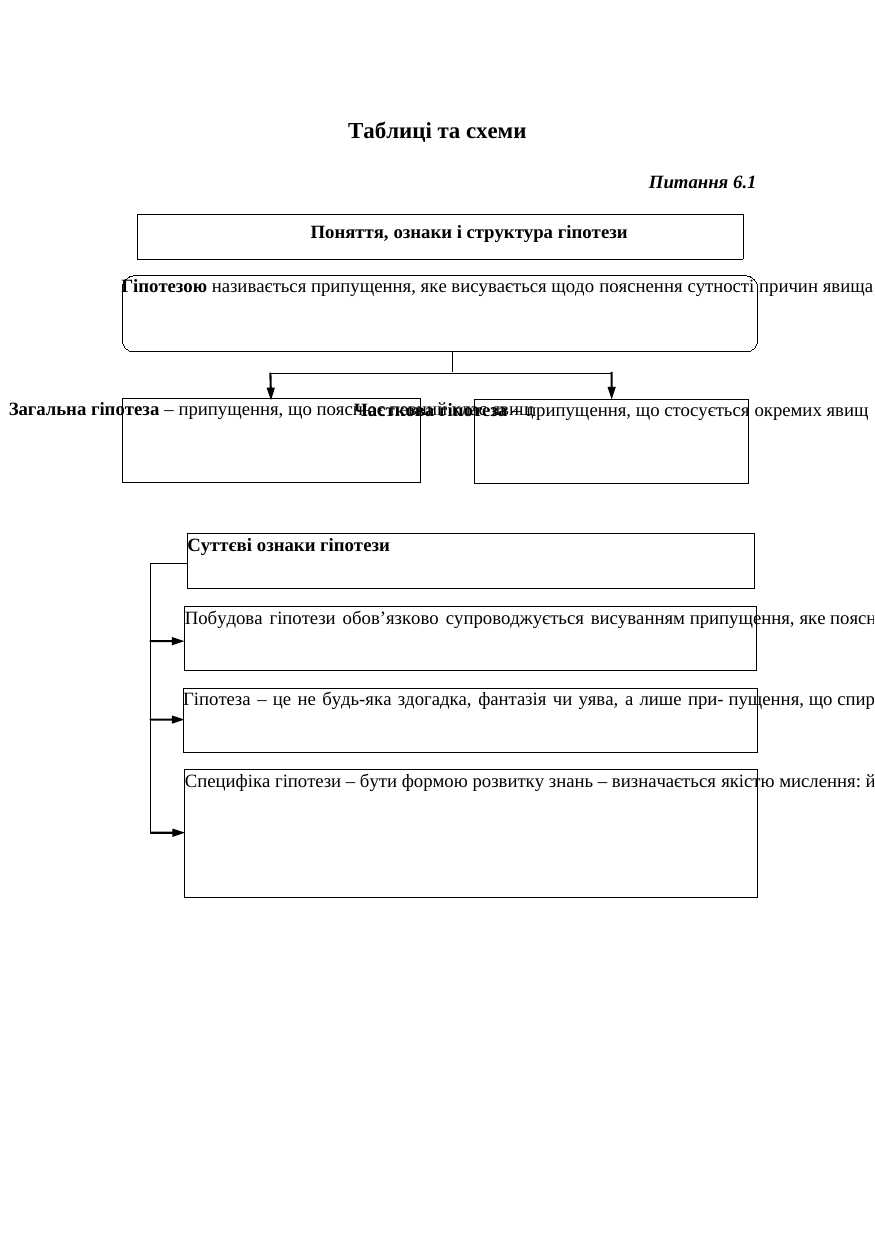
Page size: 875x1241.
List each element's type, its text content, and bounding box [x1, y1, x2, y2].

text Питання 6.1 [100, 171, 756, 192]
subtitle Таблиці та схеми [237, 117, 637, 143]
